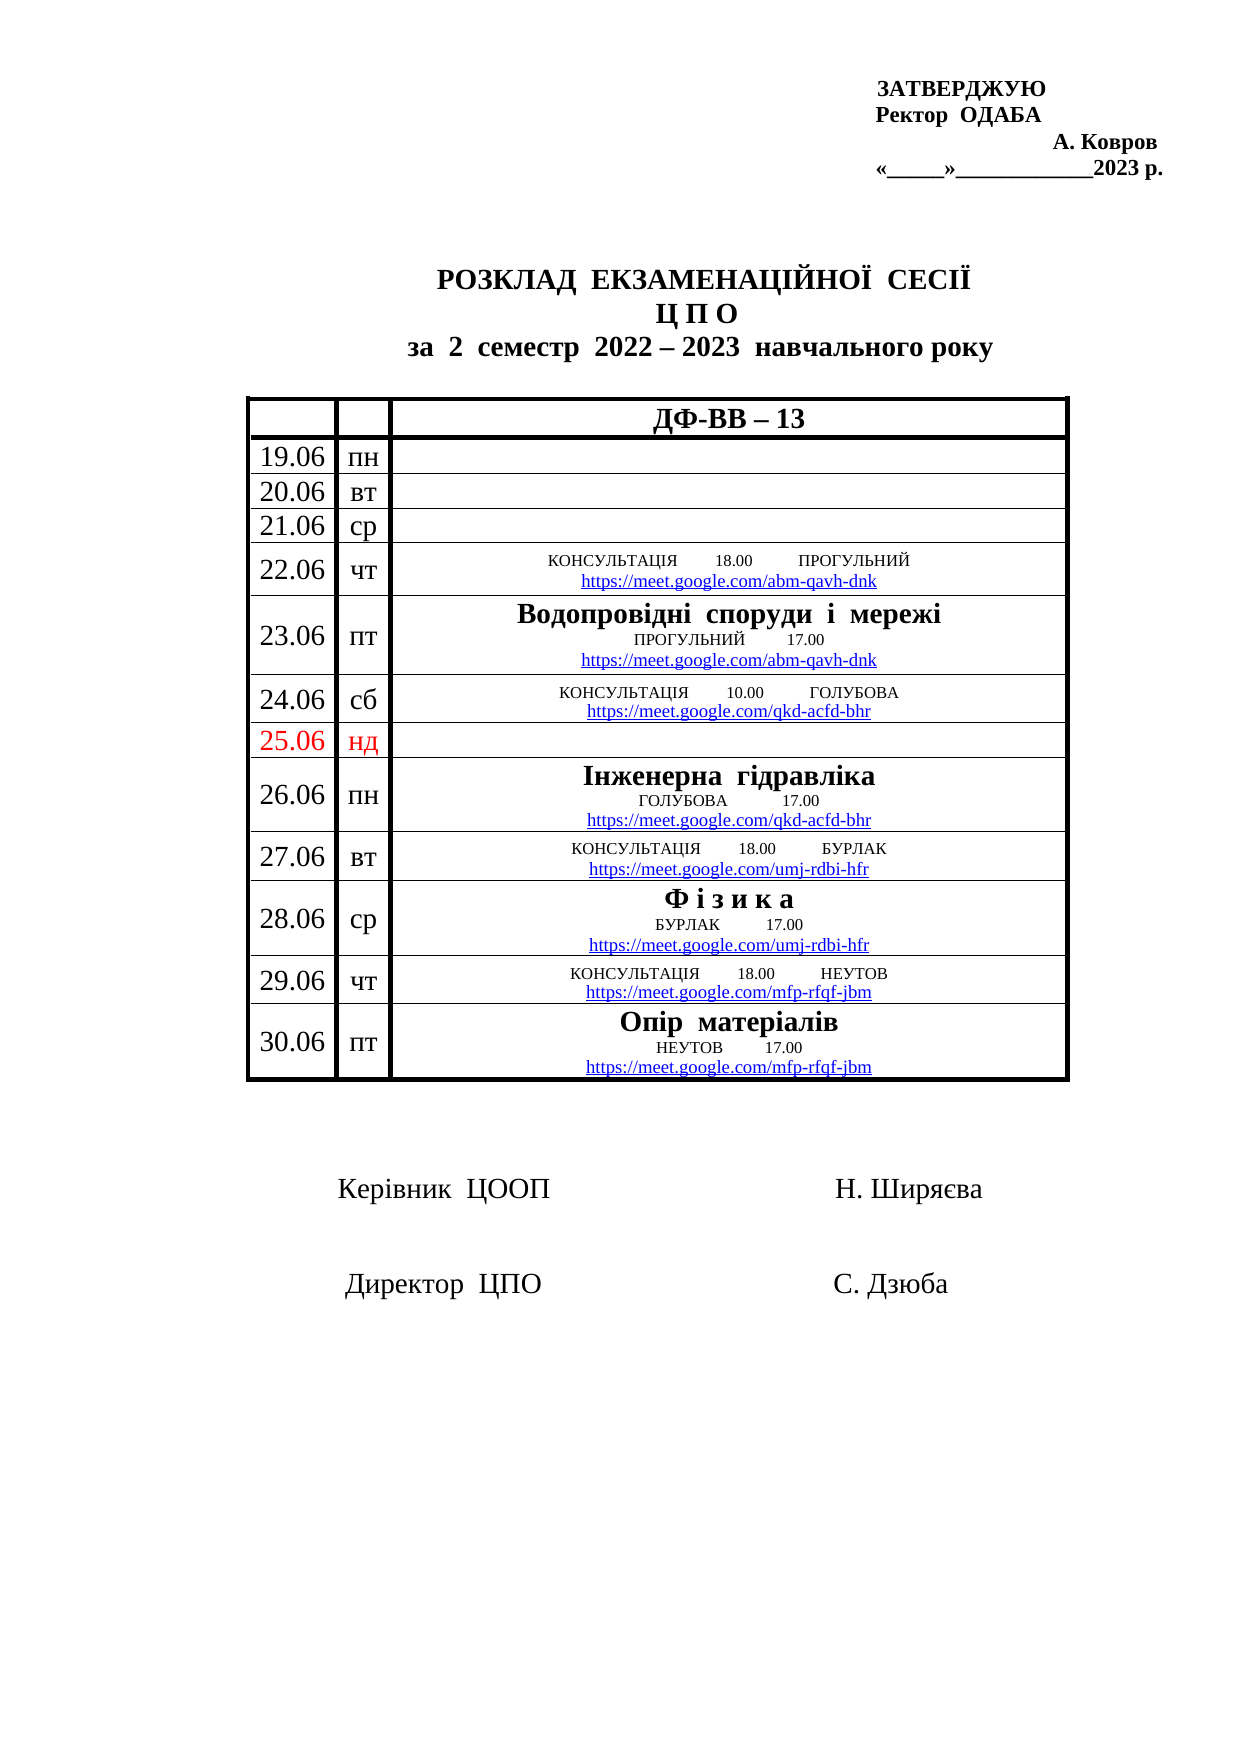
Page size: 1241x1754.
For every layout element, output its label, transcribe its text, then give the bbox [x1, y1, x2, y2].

table_header ДФ-ВВ – 13 [393, 401, 1065, 435]
table_cell 30.06 [250, 1004, 334, 1077]
table_cell КОНСУЛЬТАЦІЯ 18.00 НЕУТОВ https://meet.google.com/mfp-rfqf-jbm [393, 956, 1065, 1003]
table_cell 20.06 [250, 474, 334, 507]
table_cell 22.06 [250, 543, 334, 595]
table_cell 23.06 [250, 596, 334, 674]
table_cell 27.06 [250, 832, 334, 880]
table_cell [393, 723, 1065, 757]
table_cell Опір матеріалів НЕУТОВ 17.00 https://meet.google.com/mfp-rfqf-jbm [393, 1004, 1065, 1077]
table_cell 24.06 [250, 675, 334, 722]
table_cell 29.06 [250, 956, 334, 1003]
text ЗАТВЕРДЖУЮ [75, 75, 1165, 101]
table_cell пт [339, 1004, 388, 1077]
table_cell 26.06 [250, 758, 334, 831]
table_cell [393, 509, 1065, 542]
table_cell Ф і з и к а БУРЛАК 17.00 https://meet.google.com/umj-rdbi-hfr [393, 881, 1065, 955]
table_cell КОНСУЛЬТАЦІЯ 18.00 ПРОГУЛЬНИЙ https://meet.google.com/abm-qavh-dnk [393, 543, 1065, 595]
table_cell ср [339, 509, 388, 542]
table_header [339, 401, 388, 435]
text Керівник ЦООП Н. Ширяєва [75, 1172, 1165, 1205]
text А. Ковров [75, 128, 1165, 154]
table_cell Інженерна гідравліка ГОЛУБОВА 17.00 https://meet.google.com/qkd-acfd-bhr [393, 758, 1065, 831]
text «_____»____________2023 р. [75, 154, 1165, 180]
table_cell 25.06 [250, 723, 334, 757]
table_cell [393, 440, 1065, 473]
table_cell пн [339, 758, 388, 831]
table_cell нд [339, 723, 388, 757]
text РОЗКЛАД ЕКЗАМЕНАЦІЙНОЇ СЕСІЇ [75, 262, 1165, 296]
table_cell Водопровідні споруди і мережі ПРОГУЛЬНИЙ 17.00 https://meet.google.com/abm-qavh-dnk [393, 596, 1065, 674]
table_header [250, 401, 334, 435]
table_cell 28.06 [250, 881, 334, 955]
text Директор ЦПО С. Дзюба [75, 1267, 1165, 1300]
table_cell пн [339, 440, 388, 473]
table_cell чт [339, 956, 388, 1003]
table_cell сб [339, 675, 388, 722]
table_cell вт [339, 474, 388, 507]
text за 2 семестр 2022 – 2023 навчального року [75, 329, 1165, 363]
text Ректор ОДАБА [75, 101, 1165, 128]
table_cell КОНСУЛЬТАЦІЯ 18.00 БУРЛАК https://meet.google.com/umj-rdbi-hfr [393, 832, 1065, 880]
table_cell [393, 474, 1065, 507]
text Ц П О [75, 296, 1165, 329]
table_cell вт [339, 832, 388, 880]
table_cell чт [339, 543, 388, 595]
table_cell 19.06 [250, 436, 334, 473]
table_cell ср [339, 881, 388, 955]
table_cell 21.06 [250, 509, 334, 542]
table_cell КОНСУЛЬТАЦІЯ 10.00 ГОЛУБОВА https://meet.google.com/qkd-acfd-bhr [393, 675, 1065, 722]
table_cell пт [339, 596, 388, 674]
